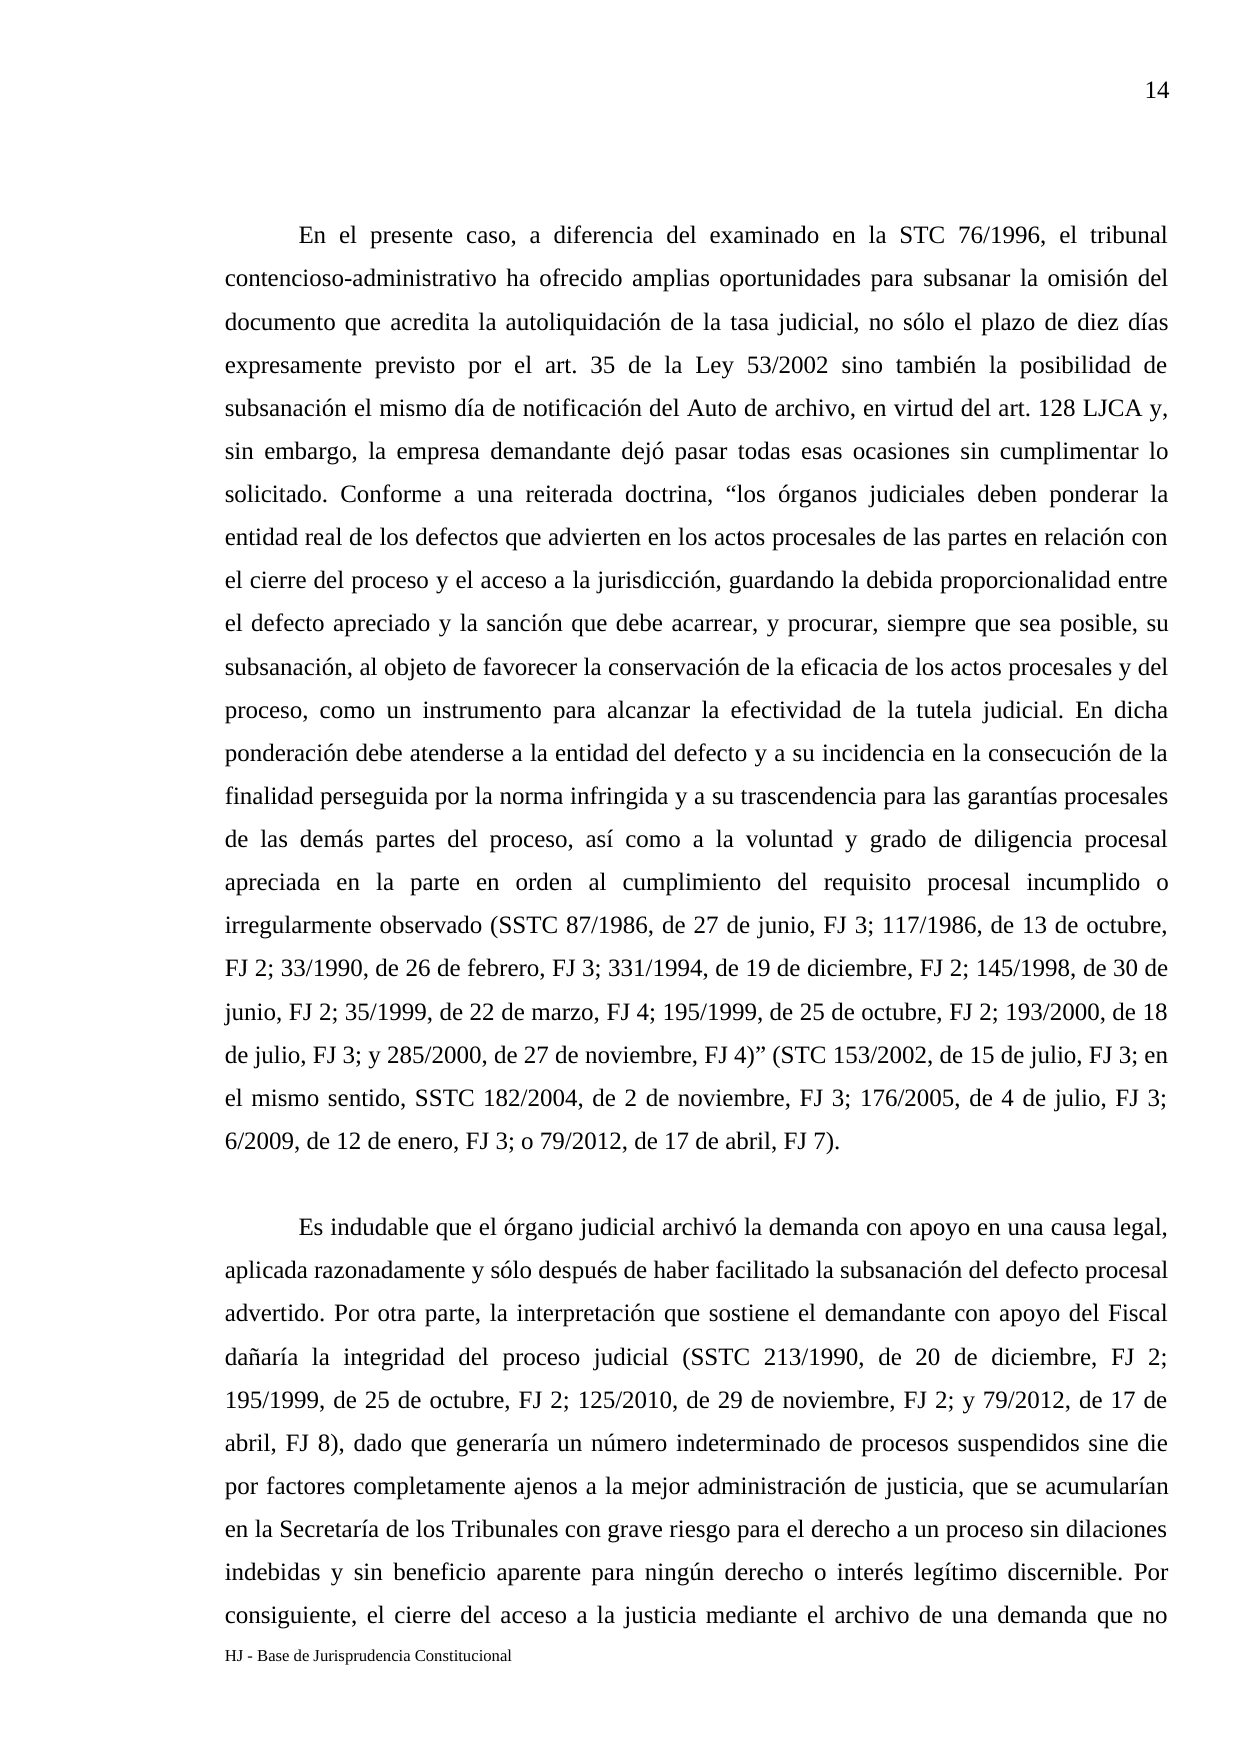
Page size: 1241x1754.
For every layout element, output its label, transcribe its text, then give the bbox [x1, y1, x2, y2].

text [224, 1212, 1169, 1629]
text En el presente caso, a diferencia del examinado en la STC 76/1996, el tribunal contencioso-administrativo ha ofrecido amplias oportunidades para subsanar la omisión del documento que acredita la autoliquidación de la tasa judicial, no sólo el plazo de diez días expresamente previsto por el art. 35 de la Ley 53/2002 sino también la posibilidad de subsanación el mismo día de notificación del Auto de archivo, en virtud del art. 128 LJCA y, sin embargo, la empresa demandante dejó pasar todas esas ocasiones sin cumplimentar lo solicitado. Conforme a una reiterada doctrina, “los órganos judiciales deben ponderar la entidad real de los defectos que advierten en los actos procesales de las partes en relación con el cierre del proceso y el acceso a la jurisdicción, guardando la debida proporcionalidad entre el defecto apreciado y la sanción que debe acarrear, y procurar, siempre que sea posible, su subsanación, al objeto de favorecer la conservación de la eficacia de los actos procesales y del proceso, como un instrumento para alcanzar la efectividad de la tutela judicial. En dicha ponderación debe atenderse a la entidad del defecto y a su incidencia en la consecución de la finalidad perseguida por la norma infringida y a su trascendencia para las garantías procesales de las demás partes del proceso, así como a la voluntad y grado de diligencia procesal apreciada en la parte en orden al cumplimiento del requisito procesal incumplido o irregularmente observado (SSTC 87/1986, de 27 de junio, FJ 3; 117/1986, de 13 de octubre, FJ 2; 33/1990, de 26 de febrero, FJ 3; 331/1994, de 19 de diciembre, FJ 2; 145/1998, de 30 de junio, FJ 2; 35/1999, de 22 de marzo, FJ 4; 195/1999, de 25 de octubre, FJ 2; 193/2000, de 18 de julio, FJ 3; y 285/2000, de 27 de noviembre, FJ 4)” (STC 153/2002, de 15 de julio, FJ 3; en el mismo sentido, SSTC 182/2004, de 2 de noviembre, FJ 3; 176/2005, de 4 de julio, FJ 3; 6/2009, de 12 de enero, FJ 3; o 79/2012, de 17 de abril, FJ 7). [224, 220, 1169, 1155]
